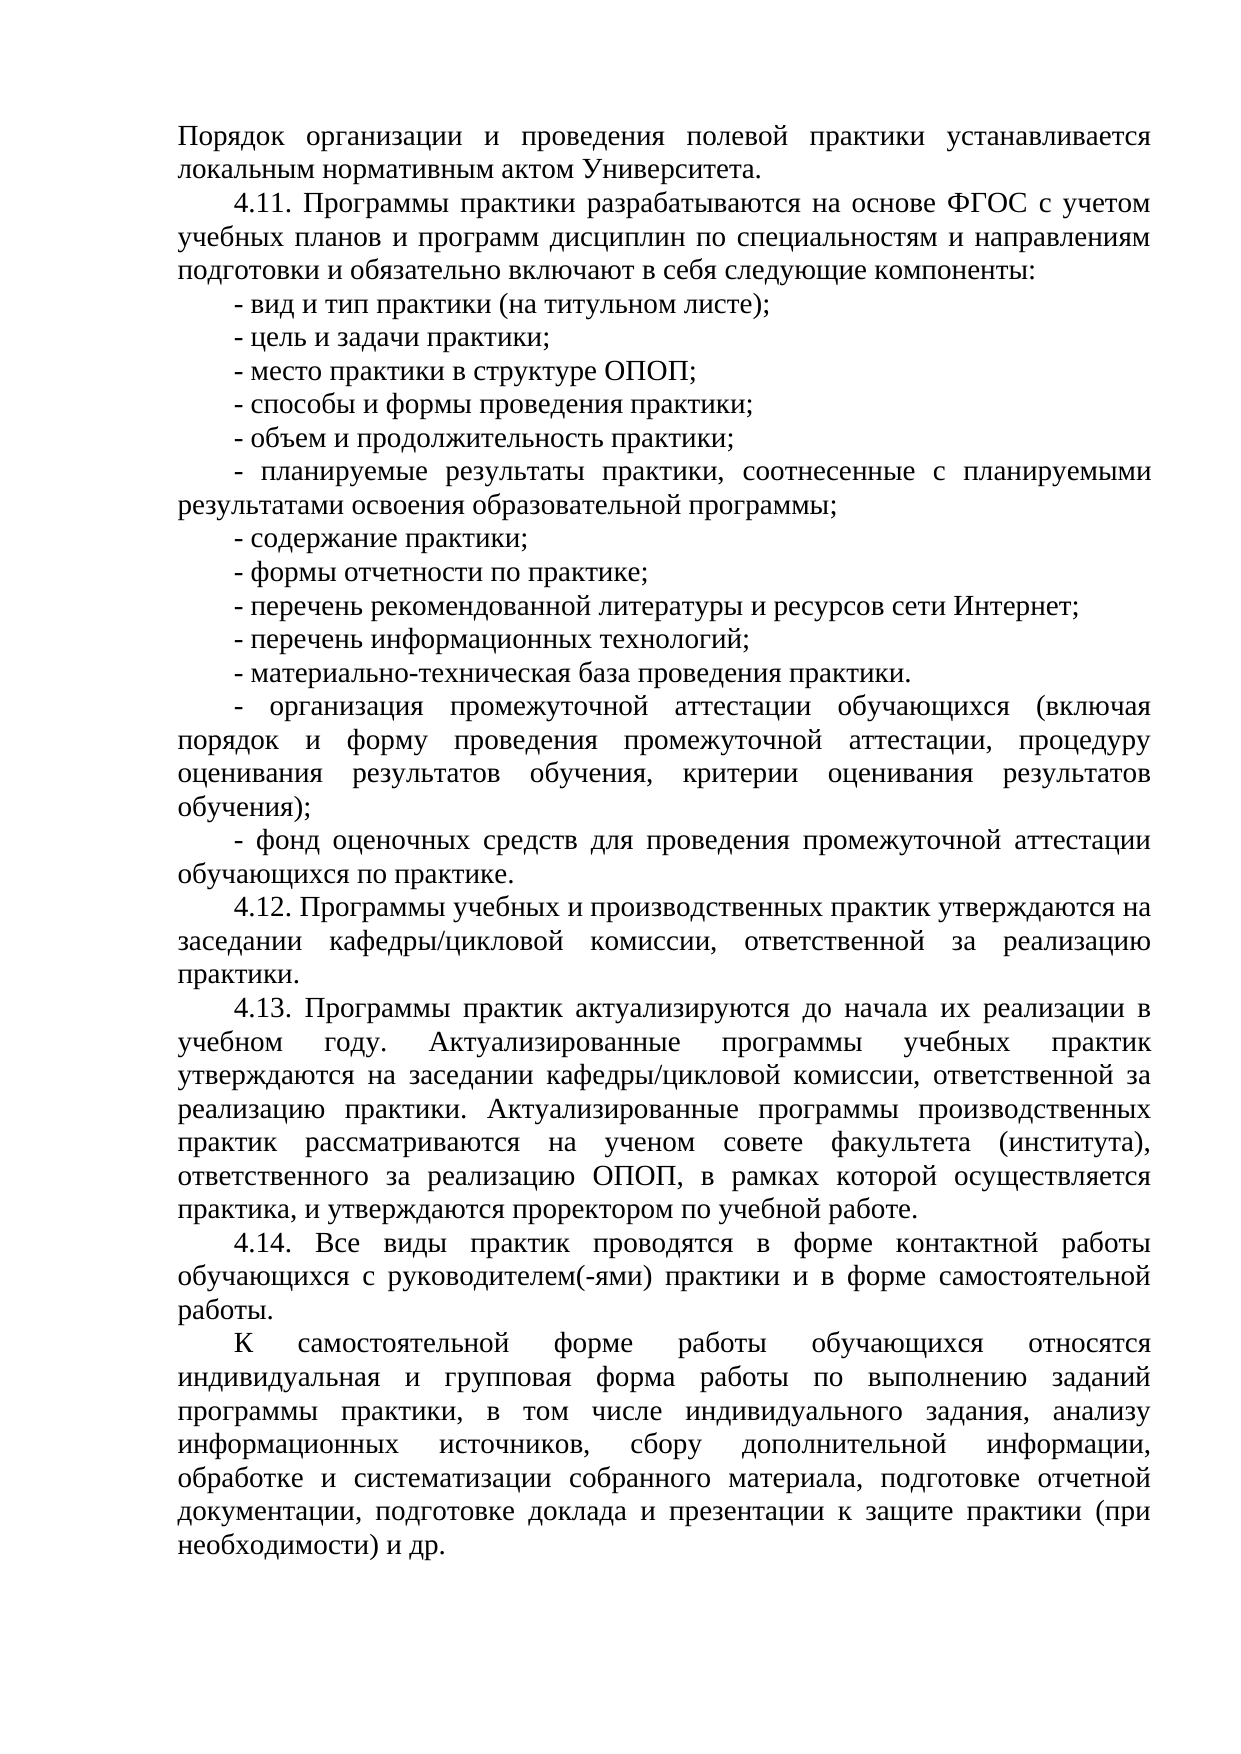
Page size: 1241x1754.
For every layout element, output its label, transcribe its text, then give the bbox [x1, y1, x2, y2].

text - вид и тип практики (на титульном листе); [177, 286, 1152, 319]
text - содержание практики; [177, 521, 1152, 554]
text - объем и продолжительность практики; [177, 420, 1152, 453]
text - организация промежуточной аттестации обучающихся (включая порядок и форму проведения промежуточной аттестации, процедуру оценивания результатов обучения, критерии оценивания результатов обучения); [177, 688, 1152, 822]
text 4.13. Программы практик актуализируются до начала их реализации в учебном году. Актуализированные программы учебных практик утверждаются на заседании кафедры/цикловой комиссии, ответственной за реализацию практики. Актуализированные программы производственных практик рассматриваются на ученом совете факультета (института), ответственного за реализацию ОПОП, в рамках которой осуществляется практика, и утверждаются проректором по учебной работе. [177, 990, 1152, 1225]
text - перечень рекомендованной литературы и ресурсов сети Интернет; [177, 588, 1152, 621]
text 4.14. Все виды практик проводятся в форме контактной работы обучающихся с руководителем(-ями) практики и в форме самостоятельной работы. [177, 1225, 1152, 1326]
text - планируемые результаты практики, соотнесенные с планируемыми результатами освоения образовательной программы; [177, 453, 1152, 521]
text 4.12. Программы учебных и производственных практик утверждаются на заседании кафедры/цикловой комиссии, ответственной за реализацию практики. [177, 889, 1152, 990]
text - перечень информационных технологий; [177, 621, 1152, 655]
text - место практики в структуре ОПОП; [177, 353, 1152, 386]
text К самостоятельной форме работы обучающихся относятся индивидуальная и групповая форма работы по выполнению заданий программы практики, в том числе индивидуального задания, анализу информационных источников, сбору дополнительной информации, обработке и систематизации собранного материала, подготовке отчетной документации, подготовке доклада и презентации к защите практики (при необходимости) и др. [177, 1326, 1152, 1560]
text - цель и задачи практики; [177, 319, 1152, 353]
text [177, 118, 1152, 185]
text - способы и формы проведения практики; [177, 386, 1152, 420]
text - фонд оценочных средств для проведения промежуточной аттестации обучающихся по практике. [177, 822, 1152, 889]
text - материально-техническая база проведения практики. [177, 655, 1152, 688]
text 4.11. Программы практики разрабатываются на основе ФГОС с учетом учебных планов и программ дисциплин по специальностям и направлениям подготовки и обязательно включают в себя следующие компоненты: [177, 185, 1152, 286]
text - формы отчетности по практике; [177, 554, 1152, 588]
